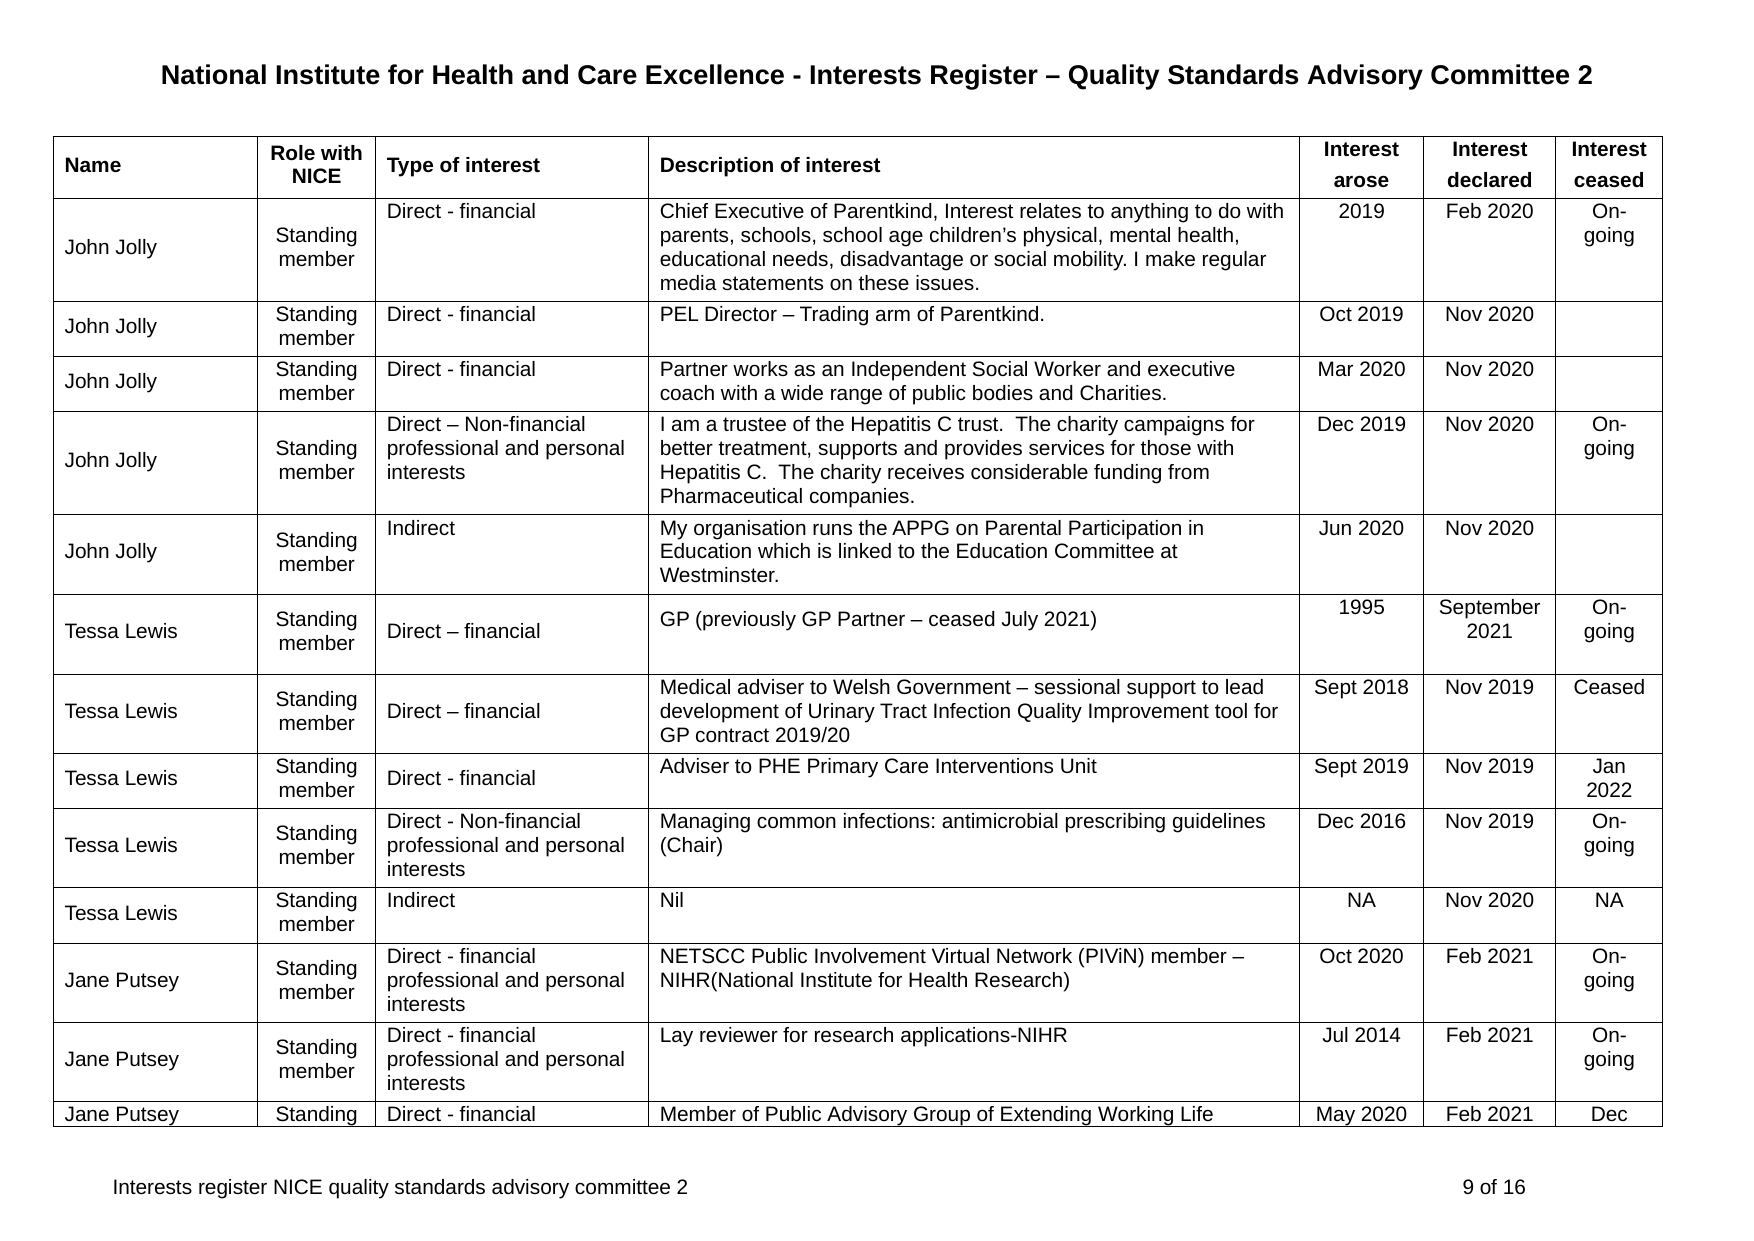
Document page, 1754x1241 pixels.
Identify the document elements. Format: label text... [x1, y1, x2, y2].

table_cell 2019 [1300, 199, 1423, 301]
table_cell Standing member [258, 595, 375, 674]
table_cell Sept 2019 [1300, 754, 1423, 808]
table_header Type of interest [376, 137, 648, 198]
table_cell GP (previously GP Partner – ceased July 2021) [649, 595, 1299, 674]
table_cell Partner works as an Independent Social Worker and executive coach with a wide range of public bodies and Charities. [649, 357, 1299, 411]
table_cell [1556, 302, 1662, 356]
table_cell Direct - financial professional and personal interests [376, 1023, 648, 1101]
table_cell PEL Director – Trading arm of Parentkind. [649, 302, 1299, 356]
table_cell Direct - financial [376, 199, 648, 301]
table_cell John Jolly [54, 412, 257, 514]
table_cell Dec 2020 [1556, 1102, 1662, 1126]
table_cell Direct - financial [376, 357, 648, 411]
table_cell Sept 2018 [1300, 675, 1423, 753]
table_cell Nov 2020 [1424, 302, 1555, 356]
table_cell Adviser to PHE Primary Care Interventions Unit [649, 754, 1299, 808]
table_cell Feb 2020 [1424, 199, 1555, 301]
table_cell Direct - Non-financial professional and personal interests [376, 809, 648, 887]
table_cell On-going [1556, 595, 1662, 674]
table_cell Tessa Lewis [54, 809, 257, 887]
table_cell Jane Putsey [54, 1023, 257, 1101]
table_cell Nil [649, 888, 1299, 942]
table_cell On-going [1556, 809, 1662, 887]
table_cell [649, 1102, 1299, 1126]
table_header Interest arose [1300, 137, 1423, 198]
table_cell Dec 2019 [1300, 412, 1423, 514]
table_header Description of interest [649, 137, 1299, 198]
table_cell Nov 2019 [1424, 754, 1555, 808]
table_cell Standing member [258, 412, 375, 514]
table_cell Direct – financial [376, 595, 648, 674]
table_cell Nov 2020 [1424, 888, 1555, 942]
table_cell I am a trustee of the Hepatitis C trust. The charity campaigns for better treatment, supports and provides services for those with Hepatitis C. The charity receives considerable funding from Pharmaceutical companies. [649, 412, 1299, 514]
table_cell NA [1556, 888, 1662, 942]
table_cell Jan 2022 [1556, 754, 1662, 808]
table_cell Managing common infections: antimicrobial prescribing guidelines (Chair) [649, 809, 1299, 887]
table_cell Nov 2020 [1424, 357, 1555, 411]
table_cell Direct - financial professional and personal interests [376, 944, 648, 1022]
table_cell Standing member [258, 675, 375, 753]
table_cell Chief Executive of Parentkind, Interest relates to anything to do with parents, schools, school age children’s physical, mental health, educational needs, disadvantage or social mobility. I make regular media statements on these issues. [649, 199, 1299, 301]
table_cell Standing member [258, 1102, 375, 1126]
table_cell Feb 2021 [1424, 944, 1555, 1022]
table_cell Standing member [258, 302, 375, 356]
table_cell Jane Putsey [54, 944, 257, 1022]
table_cell Standing member [258, 888, 375, 942]
table_cell Nov 2020 [1424, 515, 1555, 593]
table_cell Ceased [1556, 675, 1662, 753]
table_cell Standing member [258, 809, 375, 887]
table_header Interest ceased [1556, 137, 1662, 198]
table_cell Oct 2020 [1300, 944, 1423, 1022]
table_header Interest declared [1424, 137, 1555, 198]
table_cell On-going [1556, 944, 1662, 1022]
table_header Role with NICE [258, 137, 375, 198]
table_cell Indirect [376, 888, 648, 942]
table_cell Jane Putsey [54, 1102, 257, 1126]
table_cell Nov 2019 [1424, 809, 1555, 887]
table_cell Direct - financial [376, 302, 648, 356]
table_cell Lay reviewer for research applications-NIHR [649, 1023, 1299, 1101]
table_cell Tessa Lewis [54, 888, 257, 942]
table_cell John Jolly [54, 199, 257, 301]
table_cell Jun 2020 [1300, 515, 1423, 593]
table_cell Standing member [258, 357, 375, 411]
table_cell NA [1300, 888, 1423, 942]
table_cell Feb 2021 [1424, 1102, 1555, 1126]
table_cell Standing member [258, 1023, 375, 1101]
table_cell John Jolly [54, 302, 257, 356]
table_cell [1556, 515, 1662, 593]
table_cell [376, 1102, 648, 1126]
table_cell John Jolly [54, 515, 257, 593]
table_cell Tessa Lewis [54, 754, 257, 808]
table_cell Nov 2019 [1424, 675, 1555, 753]
table_cell Nov 2020 [1424, 412, 1555, 514]
table_header Name [54, 137, 257, 198]
table_cell Jul 2014 [1300, 1023, 1423, 1101]
table_cell Oct 2019 [1300, 302, 1423, 356]
table_cell May 2020 [1300, 1102, 1423, 1126]
table_cell Direct - financial [376, 754, 648, 808]
table_cell Direct – Non-financial professional and personal interests [376, 412, 648, 514]
table_cell 1995 [1300, 595, 1423, 674]
table_cell Dec 2016 [1300, 809, 1423, 887]
table_cell Direct – financial [376, 675, 648, 753]
table_cell [1556, 357, 1662, 411]
table_cell Feb 2021 [1424, 1023, 1555, 1101]
table_cell September 2021 [1424, 595, 1555, 674]
table_cell Tessa Lewis [54, 595, 257, 674]
table_cell On-going [1556, 199, 1662, 301]
table_cell NETSCC Public Involvement Virtual Network (PIViN) member –NIHR(National Institute for Health Research) [649, 944, 1299, 1022]
table_cell Mar 2020 [1300, 357, 1423, 411]
table_cell My organisation runs the APPG on Parental Participation in Education which is linked to the Education Committee at Westminster. [649, 515, 1299, 593]
table_cell Medical adviser to Welsh Government – sessional support to lead development of Urinary Tract Infection Quality Improvement tool for GP contract 2019/20 [649, 675, 1299, 753]
table_cell Tessa Lewis [54, 675, 257, 753]
table_cell Standing member [258, 199, 375, 301]
table_cell Standing member [258, 515, 375, 593]
table_cell Standing member [258, 944, 375, 1022]
table_cell On-going [1556, 1023, 1662, 1101]
table_cell Standing member [258, 754, 375, 808]
table_cell Indirect [376, 515, 648, 593]
table_cell On-going [1556, 412, 1662, 514]
table_cell John Jolly [54, 357, 257, 411]
